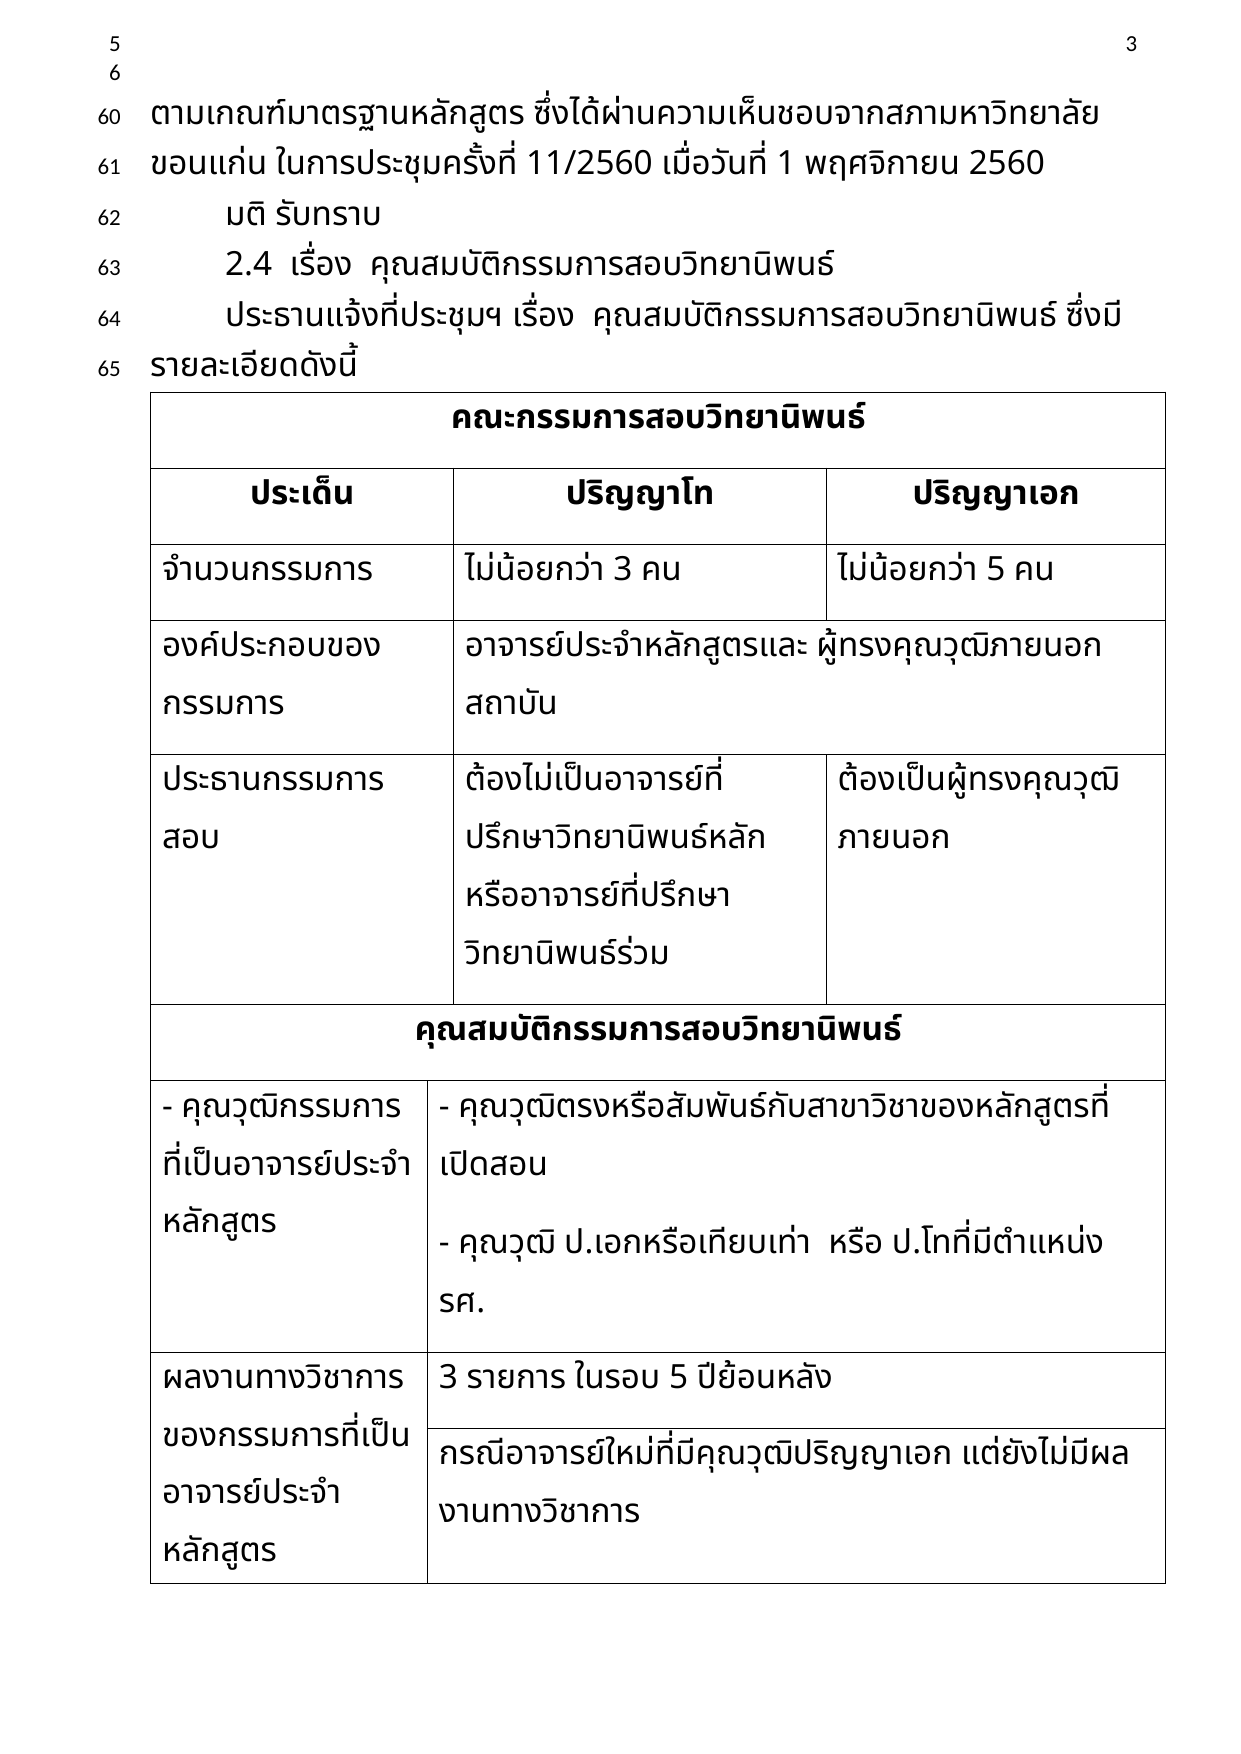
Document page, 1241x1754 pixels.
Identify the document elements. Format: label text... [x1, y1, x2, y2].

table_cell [428, 1429, 1165, 1583]
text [150, 89, 1137, 190]
table_header คณะกรรมการสอบวิทยานิพนธ์ [151, 393, 1165, 468]
table_cell ไม่น้อยกว่า 3 คน [454, 545, 826, 620]
text ประธานแจ้งที่ประชุมฯ เรื่อง คุณสมบัติกรรมการสอบวิทยานิพนธ์ ซึ่งมีรายละเอียดดังนี้ [150, 291, 1137, 392]
table_cell 3 รายการ ในรอบ 5 ปีย้อนหลัง [428, 1353, 1165, 1428]
table_cell ประธานกรรมการสอบ [151, 755, 453, 1004]
table_cell ต้องเป็นผู้ทรงคุณวุฒิภายนอก [827, 755, 1165, 1004]
table_cell - คุณวุฒิตรงหรือสัมพันธ์กับสาขาวิชาของหลักสูตรที่เปิดสอน - คุณวุฒิ ป.เอกหรือเทียบเท่า หรือ ป.โทที่มีตำแหน่ง รศ. [428, 1081, 1165, 1352]
table_cell ไม่น้อยกว่า 5 คน [827, 545, 1165, 620]
table_cell ผลงานทางวิชาการของกรรมการที่เป็นอาจารย์ประจำหลักสูตร ต้องไม่ใช่ส่วนหนึ่งของการศึกษาเพื่อรับปริญญา และได้รับการเผยแพร่ตามหลักเกณฑ์ที่กำหนดในการพิจารณาแต่งตั้งให้บุคคลดำรงตำแหน่งทางวิชาการ [151, 1353, 427, 1583]
table_cell - คุณวุฒิกรรมการที่เป็นอาจารย์ประจำหลักสูตร [151, 1081, 427, 1352]
table_cell องค์ประกอบของกรรมการ [151, 621, 453, 754]
table_cell ปริญญาเอก [827, 469, 1165, 544]
table_cell ปริญญาโท [454, 469, 826, 544]
table_cell อาจารย์ประจำหลักสูตรและ ผู้ทรงคุณวุฒิภายนอกสถาบัน [454, 621, 1165, 754]
table_cell จำนวนกรรมการ [151, 545, 453, 620]
text มติ รับทราบ [150, 190, 1137, 240]
table_cell ต้องไม่เป็นอาจารย์ที่ปรึกษาวิทยานิพนธ์หลักหรืออาจารย์ที่ปรึกษาวิทยานิพนธ์ร่วม [454, 755, 826, 1004]
text 2.4 เรื่อง คุณสมบัติกรรมการสอบวิทยานิพนธ์ [150, 240, 1137, 291]
table_cell คุณสมบัติกรรมการสอบวิทยานิพนธ์ [151, 1005, 1165, 1080]
table_cell ประเด็น [151, 469, 453, 544]
